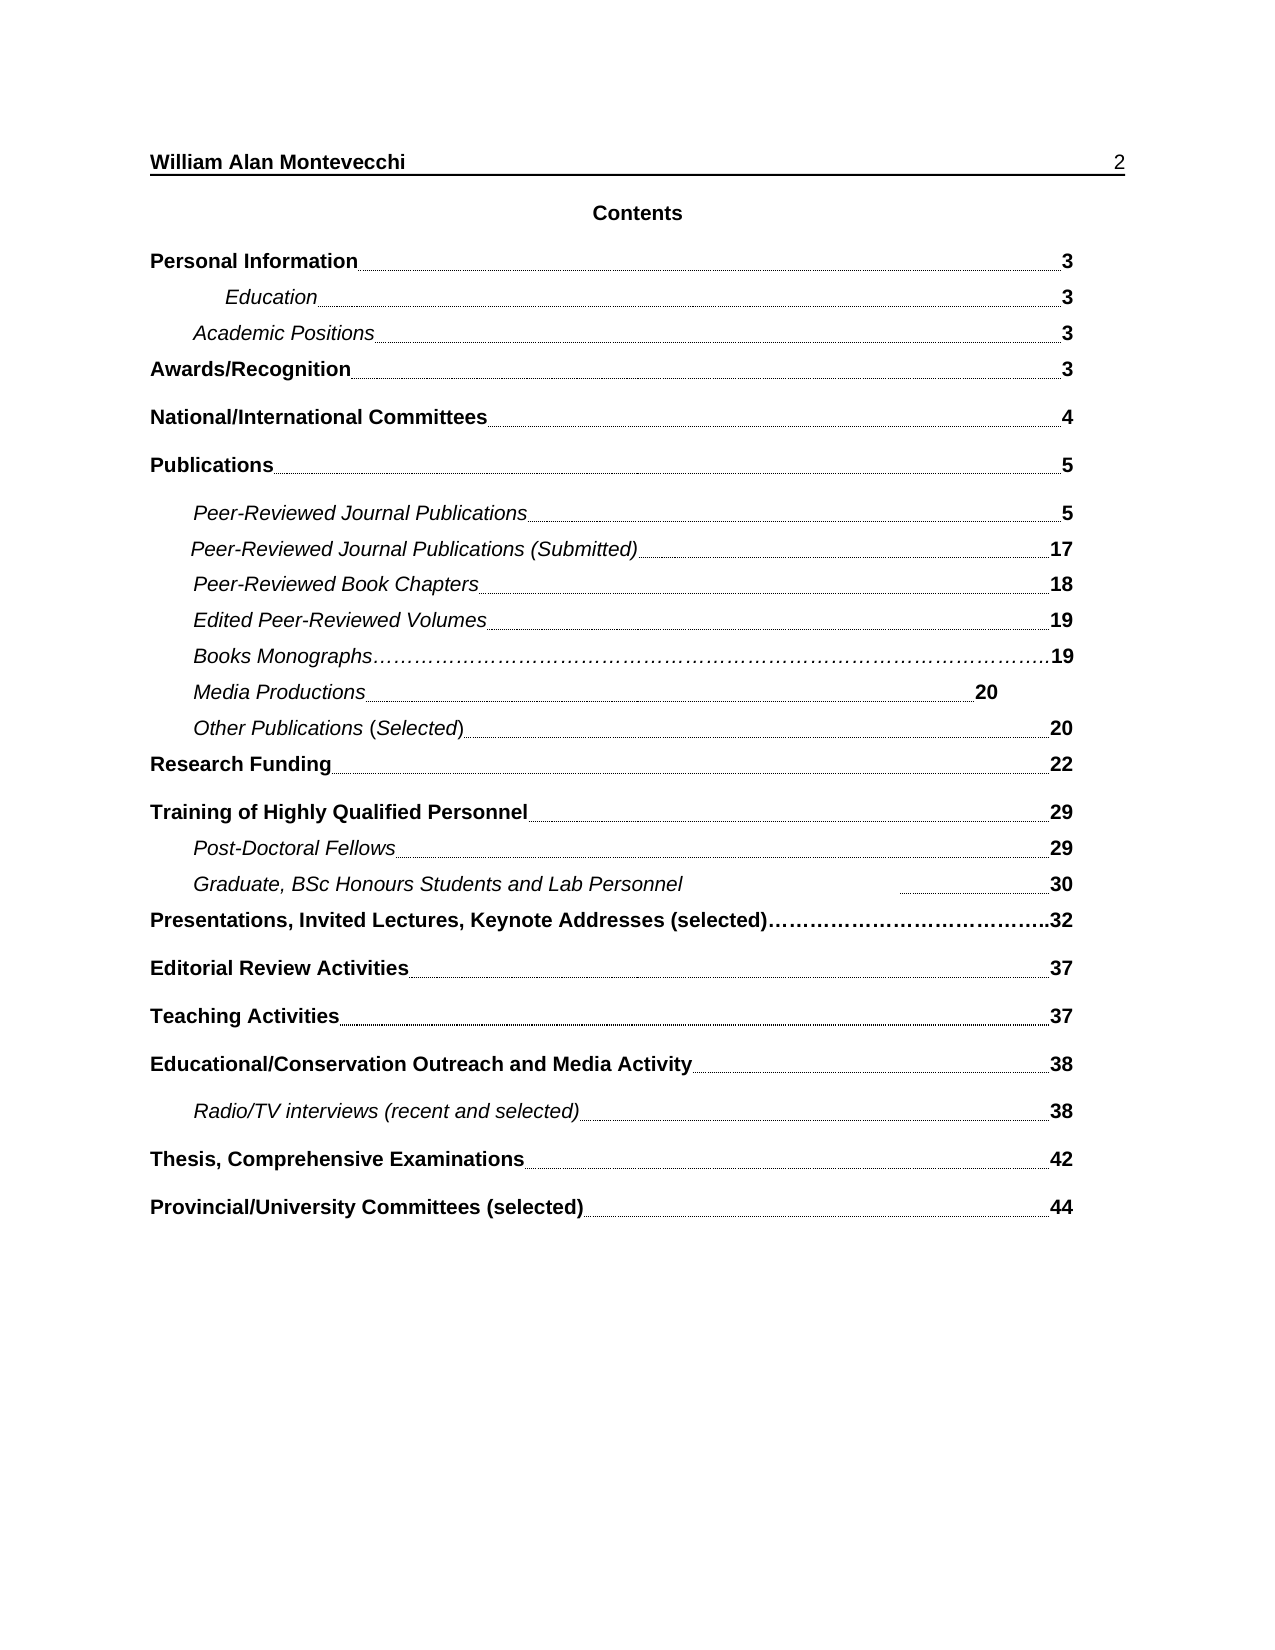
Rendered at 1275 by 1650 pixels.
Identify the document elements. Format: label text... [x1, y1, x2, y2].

text Media Productions 20 [150, 680, 1125, 704]
text Training of Highly Qualified Personnel 29 [150, 800, 1125, 824]
text Teaching Activities 37 [150, 1003, 1125, 1027]
text National/International Committees 4 [150, 404, 1125, 428]
text Other Publications (Selected) 20 [150, 716, 1125, 740]
text Editorial Review Activities 37 [150, 956, 1125, 979]
text Edited Peer-Reviewed Volumes 19 [150, 608, 1125, 632]
text Books Monographs……………………………………………………………………………………..19 [150, 644, 1125, 668]
text Awards/Recognition 3 [150, 357, 1125, 381]
text Provincial/University Committees (selected) 44 [150, 1195, 1125, 1219]
text Post-Doctoral Fellows 29 [150, 836, 1125, 860]
text Academic Positions 3 [150, 321, 1125, 345]
text Peer-Reviewed Journal Publications (Submitted) 17 [150, 536, 1125, 560]
text Peer-Reviewed Journal Publications 5 [150, 500, 1125, 524]
text Education 3 [193, 285, 1125, 309]
text Educational/Conservation Outreach and Media Activity 38 [150, 1051, 1125, 1075]
text Publications 5 [150, 452, 1125, 476]
text Presentations, Invited Lectures, Keynote Addresses (selected)…………………………………..32 [150, 908, 1125, 932]
text Thesis, Comprehensive Examinations 42 [150, 1147, 1125, 1171]
text Peer-Reviewed Book Chapters 18 [150, 572, 1125, 596]
text Graduate, BSc Honours Students and Lab Personnel 30 [150, 872, 1125, 896]
text Personal Information 3 [150, 249, 1125, 273]
text Research Funding 22 [150, 752, 1125, 776]
text Contents [150, 201, 1125, 225]
text Radio/TV interviews (recent and selected) 38 [150, 1099, 1125, 1123]
